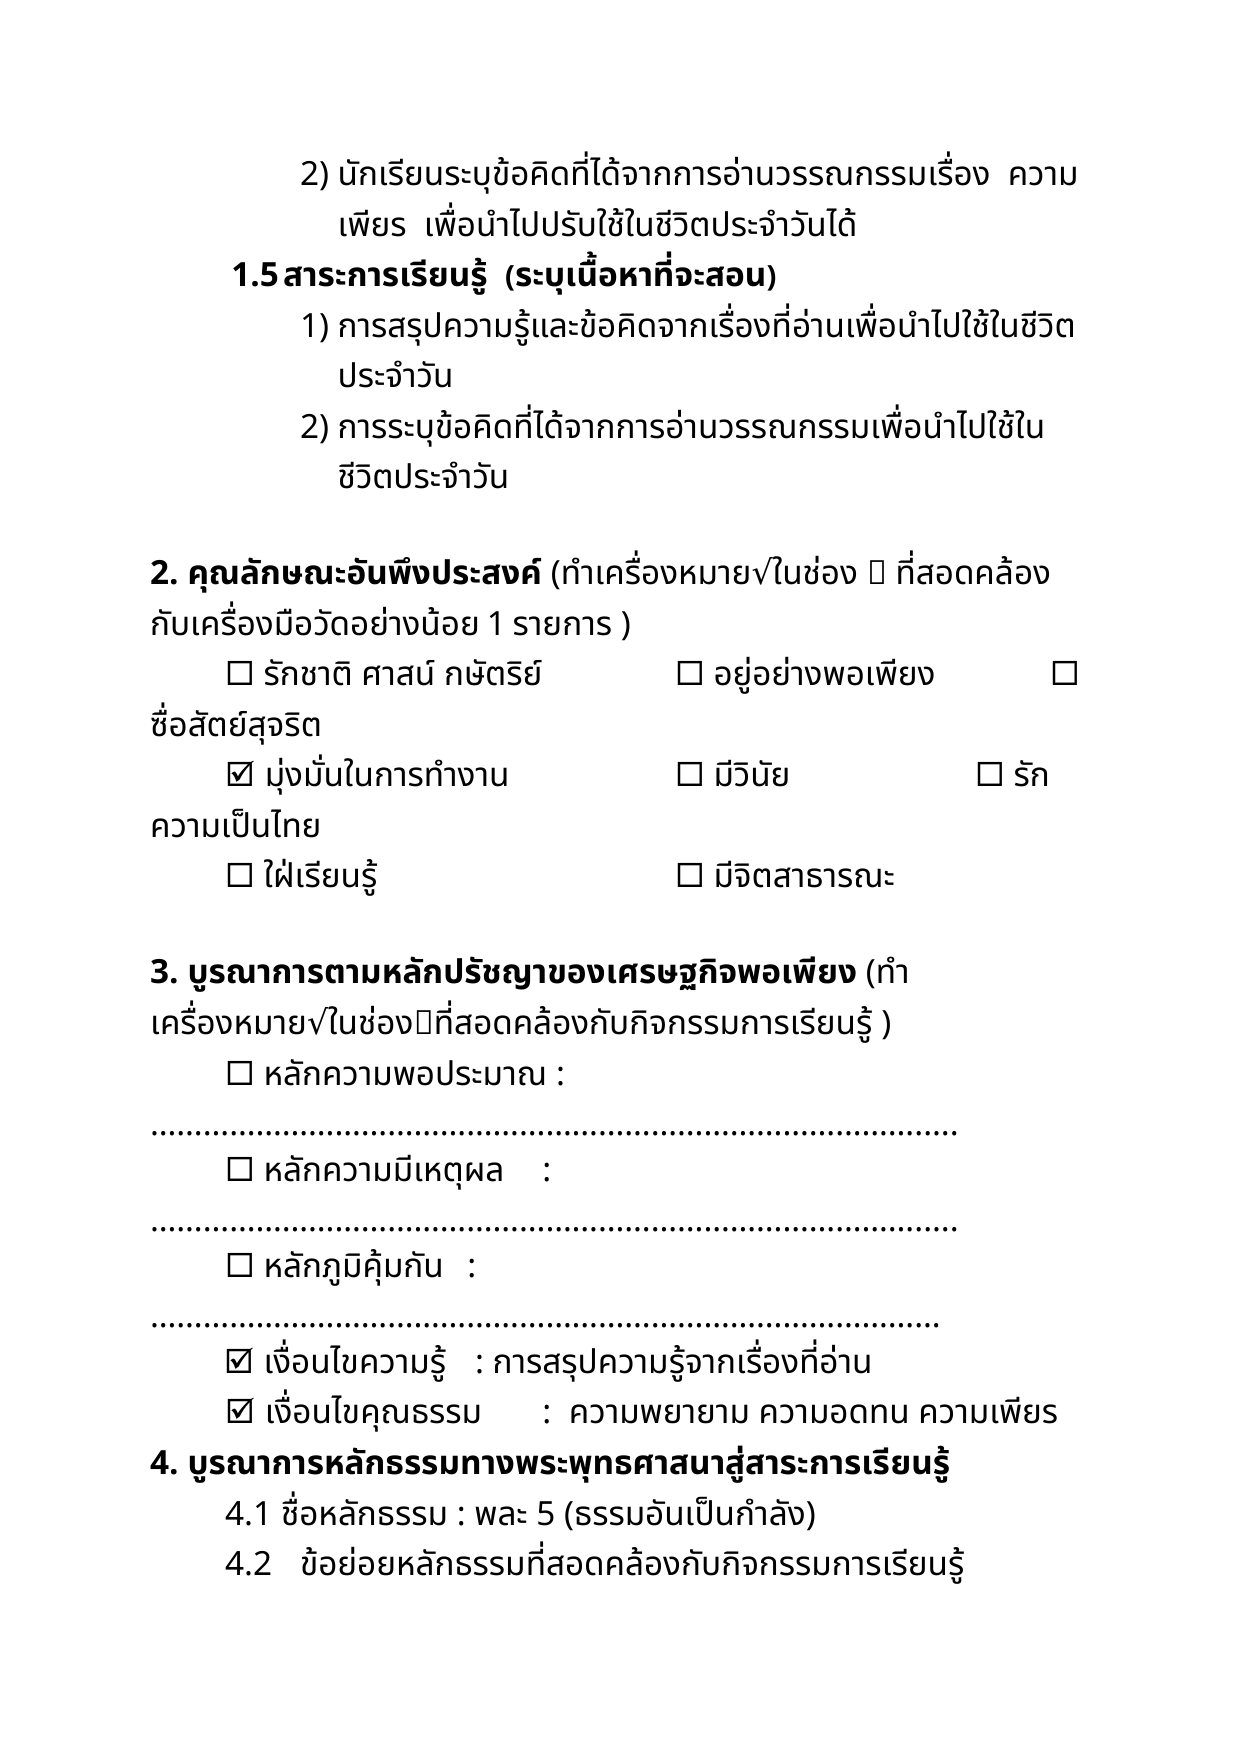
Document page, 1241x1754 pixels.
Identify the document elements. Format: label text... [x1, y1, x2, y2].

text เงื่อนไขความรู้ : การสรุปความรู้จากเรื่องที่อ่าน [224, 1337, 1090, 1388]
text รักชาติ ศาสน์ กษัตริย์ อยู่อย่างพอเพียง ซื่อสัตย์สุจริต [150, 650, 1090, 751]
text เงื่อนไขคุณธรรม : ความพยายาม ความอดทน ความเพียร [150, 1388, 1090, 1439]
list สาระการเรียนรู้ (ระบุเนื้อหาที่จะสอน) [231, 251, 1090, 302]
text 2. คุณลักษณะอันพึงประสงค์ (ทำเครื่องหมาย√ในช่อง ที่สอดคล้องกับเครื่องมือวัดอย่างน้อย1รายการ ) [150, 549, 1090, 650]
list การระบุข้อคิดที่ได้จากการอ่านวรรณกรรมเพื่อนำไปใช้ในชีวิตประจำวัน [300, 403, 1090, 504]
text 4.1 ชื่อหลักธรรม : พละ 5 (ธรรมอันเป็นกำลัง) [150, 1489, 1090, 1540]
text หลักภูมิคุ้มกัน : ……………………………………………………………………………… [150, 1241, 1090, 1337]
list การสรุปความรู้และข้อคิดจากเรื่องที่อ่านเพื่อนำไปใช้ในชีวิตประจำวัน [300, 302, 1090, 403]
text มุ่งมั่นในการทำงาน มีวินัย รักความเป็นไทย [150, 751, 1090, 852]
list ข้อย่อยหลักธรรมที่สอดคล้องกับกิจกรรมการเรียนรู้ [225, 1540, 1090, 1591]
text หลักความพอประมาณ : ……………………………………………………………………………..... [150, 1049, 1090, 1145]
text 4. บูรณาการหลักธรรมทางพระพุทธศาสนาสู่สาระการเรียนรู้ [150, 1439, 1090, 1489]
text หลักความมีเหตุผล : ……………………………………………………………………………..... [150, 1145, 1090, 1241]
list นักเรียนระบุข้อคิดที่ได้จากการอ่านวรรณกรรมเรื่อง ความเพียร เพื่อนำไปปรับใช้ในชีวิตประจำวันได้ [300, 150, 1090, 251]
text 3. บูรณาการตามหลักปรัชญาของเศรษฐกิจพอเพียง (ทำเครื่องหมาย√ในช่องที่สอดคล้องกับกิจกรรมการเรียนรู้ ) [150, 948, 1090, 1049]
text ใฝ่เรียนรู้ มีจิตสาธารณะ [225, 852, 1090, 903]
